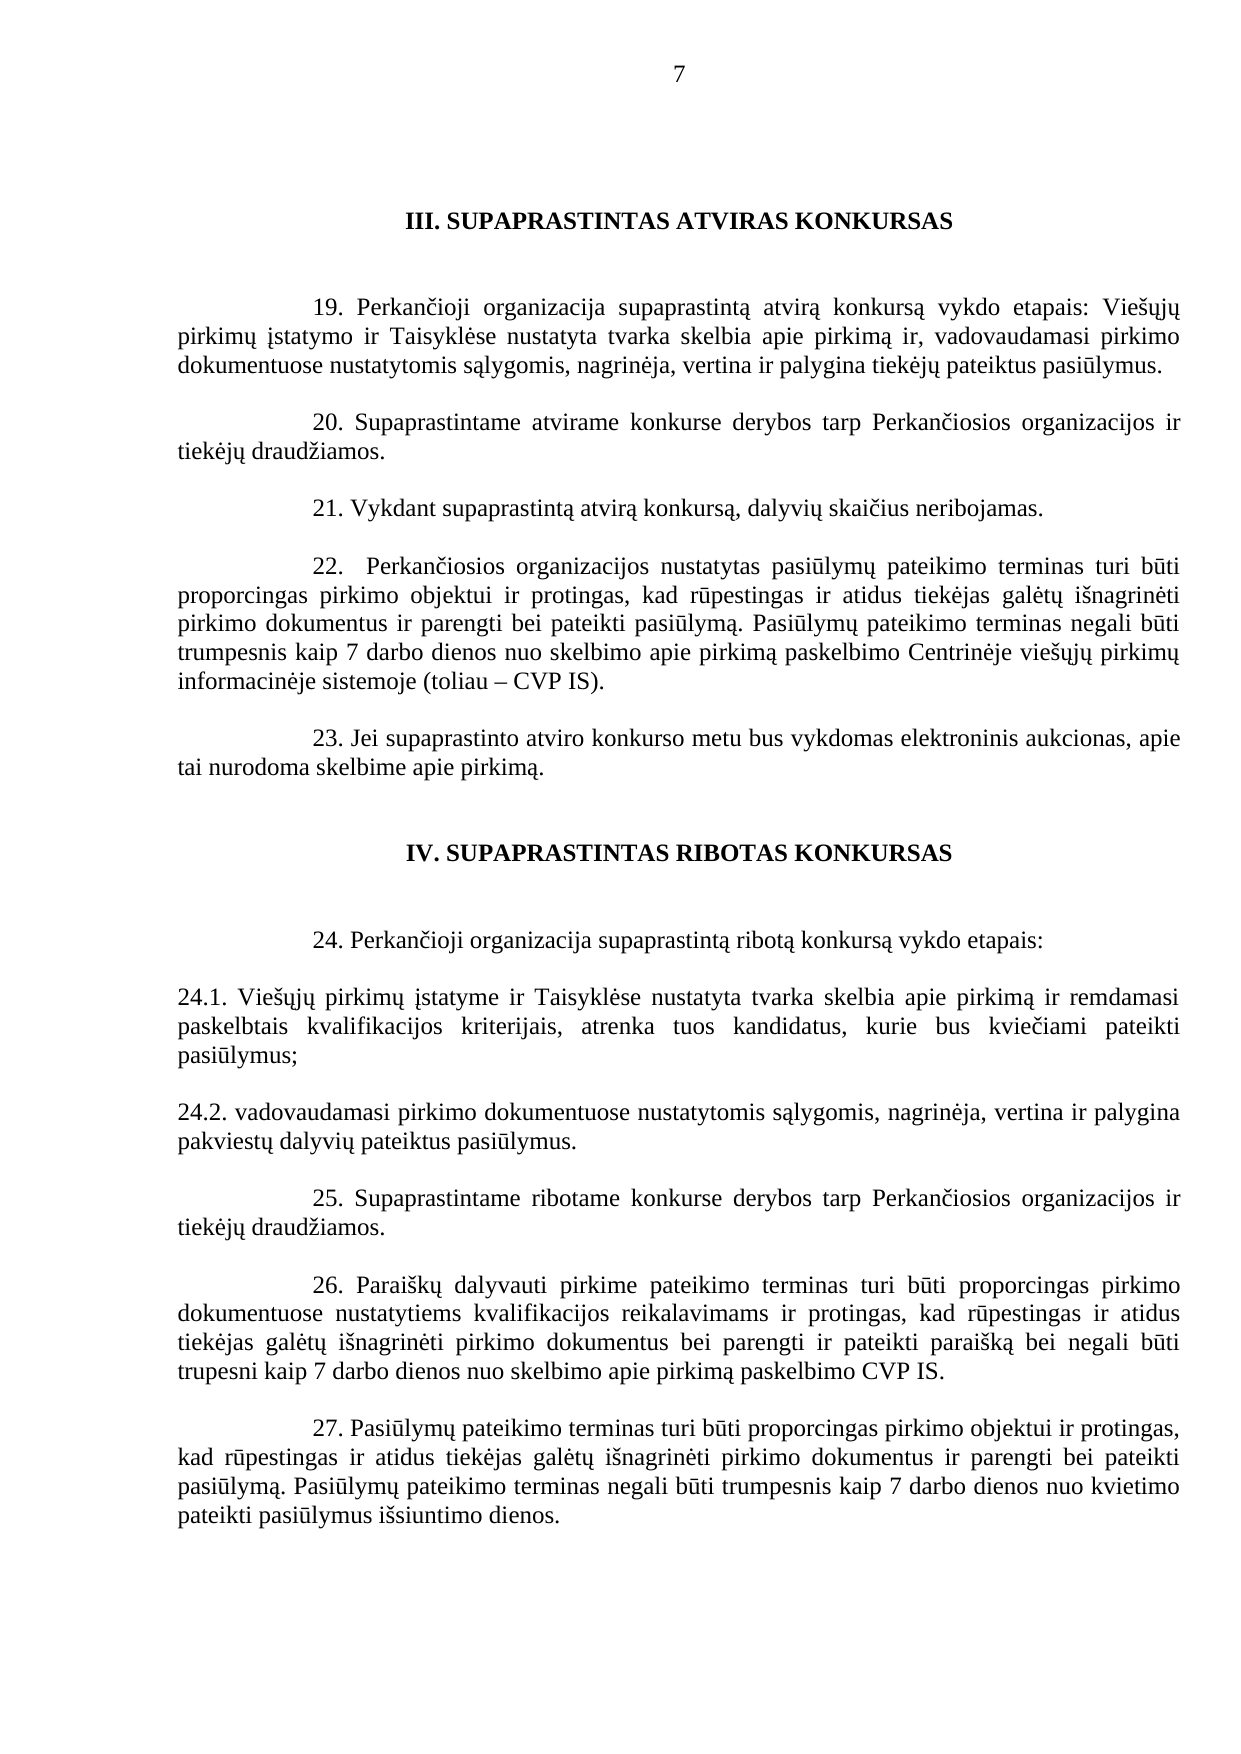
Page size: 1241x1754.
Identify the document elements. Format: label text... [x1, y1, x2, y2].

text 25. Supaprastintame ribotame konkurse derybos tarp Perkančiosios organizacijos ir tiekėjų draudžiamos. [177, 1183, 1181, 1241]
text III. SUPAPRASTINTAS ATVIRAS KONKURSAS [177, 206, 1181, 235]
text IV. SUPAPRASTINTAS RIBOTAS KONKURSAS [177, 838, 1181, 867]
text 26. Paraiškų dalyvauti pirkime pateikimo terminas turi būti proporcingas pirkimo dokumentuose nustatytiems kvalifikacijos reikalavimams ir protingas, kad rūpestingas ir atidus tiekėjas galėtų išnagrinėti pirkimo dokumentus bei parengti ir pateikti paraišką bei negali būti trupesni kaip 7 darbo dienos nuo skelbimo apie pirkimą paskelbimo CVP IS. [177, 1270, 1181, 1385]
text 24.1. Viešųjų pirkimų įstatyme ir Taisyklėse nustatyta tvarka skelbia apie pirkimą ir remdamasi paskelbtais kvalifikacijos kriterijais, atrenka tuos kandidatus, kurie bus kviečiami pateikti pasiūlymus; [177, 982, 1181, 1068]
text 22. Perkančiosios organizacijos nustatytas pasiūlymų pateikimo terminas turi būti proporcingas pirkimo objektui ir protingas, kad rūpestingas ir atidus tiekėjas galėtų išnagrinėti pirkimo dokumentus ir parengti bei pateikti pasiūlymą. Pasiūlymų pateikimo terminas negali būti trumpesnis kaip 7 darbo dienos nuo skelbimo apie pirkimą paskelbimo Centrinėje viešųjų pirkimų informacinėje sistemoje (toliau – CVP IS). [177, 551, 1181, 695]
text 21. Vykdant supaprastintą atvirą konkursą, dalyvių skaičius neribojamas. [177, 493, 1181, 522]
text 19. Perkančioji organizacija supaprastintą atvirą konkursą vykdo etapais: Viešųjų pirkimų įstatymo ir Taisyklėse nustatyta tvarka skelbia apie pirkimą ir, vadovaudamasi pirkimo dokumentuose nustatytomis sąlygomis, nagrinėja, vertina ir palygina tiekėjų pateiktus pasiūlymus. [177, 292, 1181, 378]
text 23. Jei supaprastinto atviro konkurso metu bus vykdomas elektroninis aukcionas, apie tai nurodoma skelbime apie pirkimą. [177, 723, 1181, 781]
text 24. Perkančioji organizacija supaprastintą ribotą konkursą vykdo etapais: [177, 925, 1181, 953]
text 20. Supaprastintame atvirame konkurse derybos tarp Perkančiosios organizacijos ir tiekėjų draudžiamos. [177, 407, 1181, 465]
text 27. Pasiūlymų pateikimo terminas turi būti proporcingas pirkimo objektui ir protingas, kad rūpestingas ir atidus tiekėjas galėtų išnagrinėti pirkimo dokumentus ir parengti bei pateikti pasiūlymą. Pasiūlymų pateikimo terminas negali būti trumpesnis kaip 7 darbo dienos nuo kvietimo pateikti pasiūlymus išsiuntimo dienos. [177, 1413, 1181, 1528]
text 24.2. vadovaudamasi pirkimo dokumentuose nustatytomis sąlygomis, nagrinėja, vertina ir palygina pakviestų dalyvių pateiktus pasiūlymus. [177, 1097, 1181, 1155]
